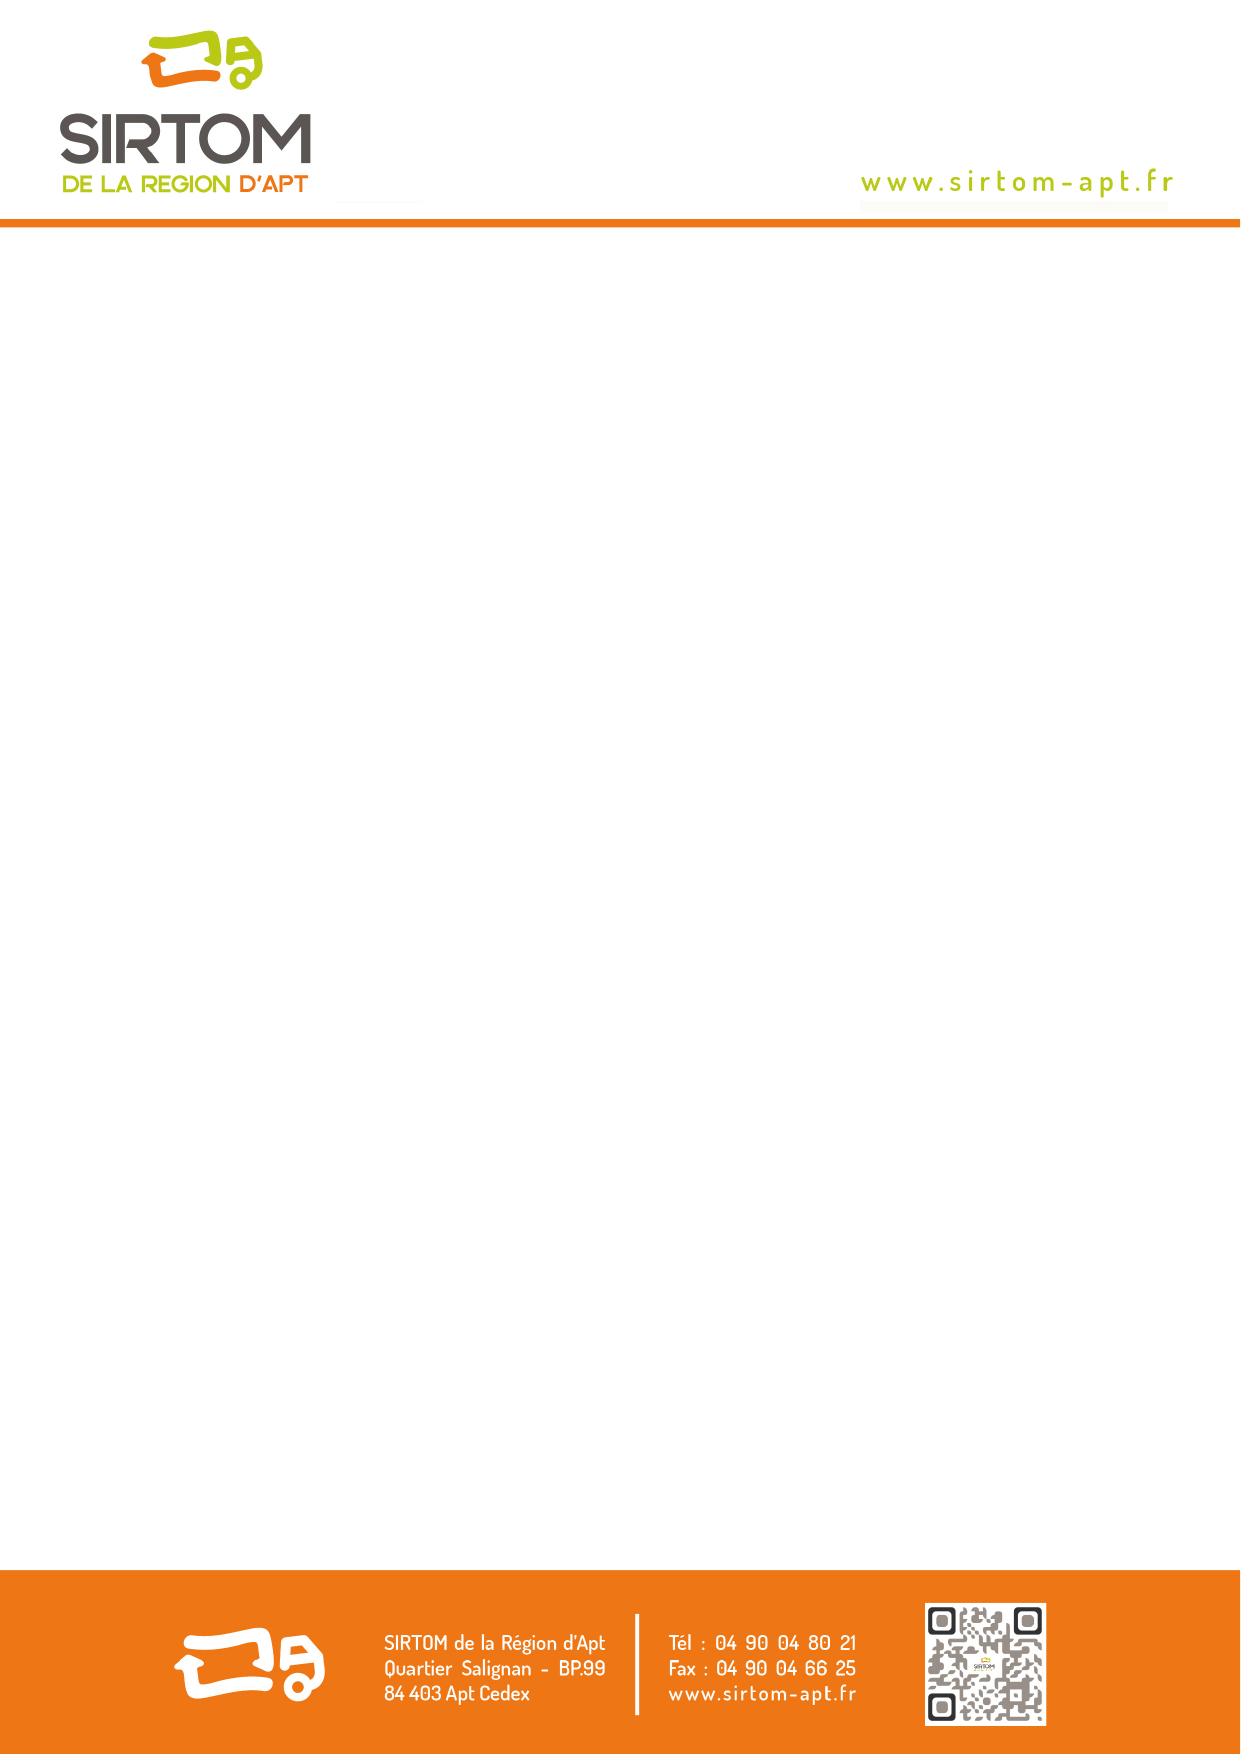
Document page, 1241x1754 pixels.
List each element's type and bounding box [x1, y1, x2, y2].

picture [0, 0, 1241, 234]
picture [0, 1562, 1241, 1754]
